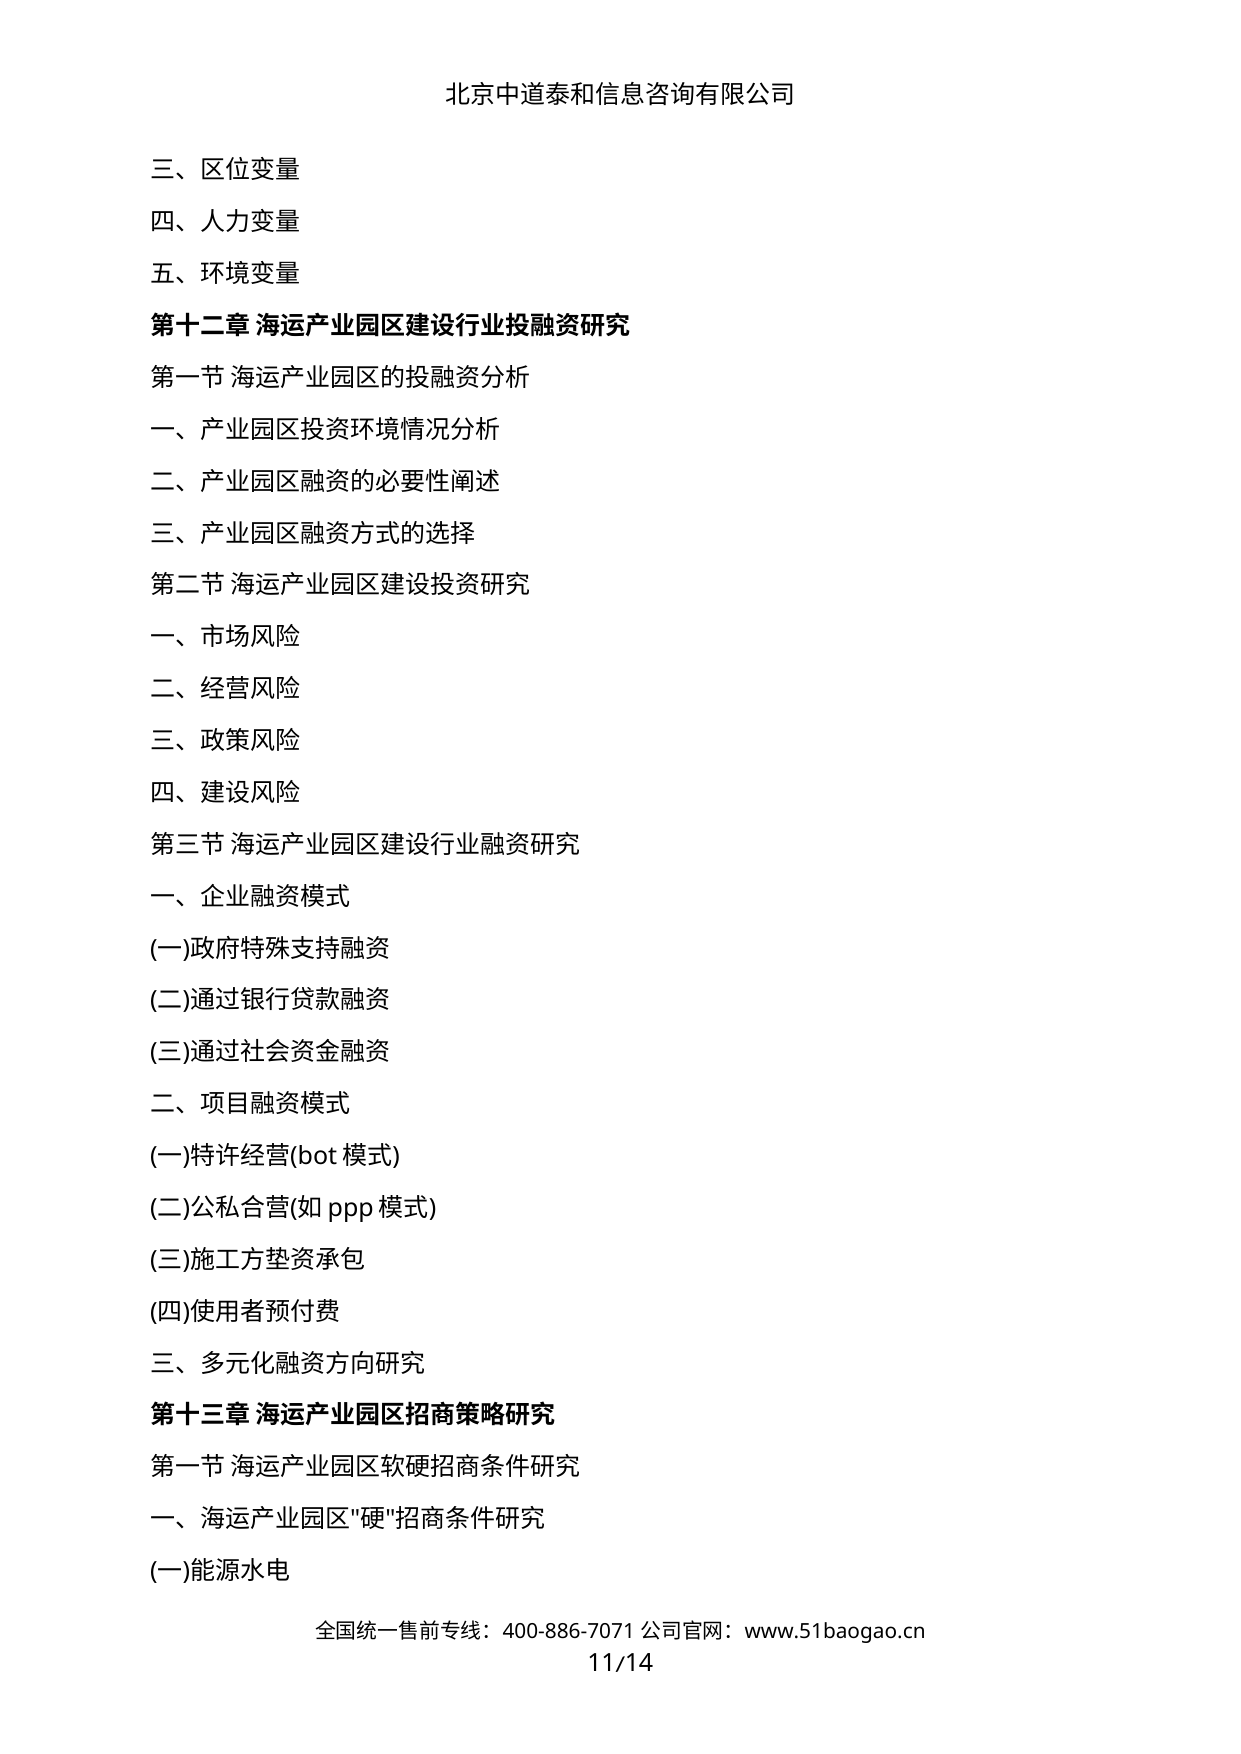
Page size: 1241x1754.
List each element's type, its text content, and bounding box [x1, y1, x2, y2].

text 一、企业融资模式 [150, 876, 1090, 912]
text 第二节 海运产业园区建设投资研究 [150, 565, 1090, 601]
text (一)能源水电 [150, 1551, 1090, 1587]
text 三、区位变量 [150, 150, 1090, 186]
text (二)通过银行贷款融资 [150, 980, 1090, 1016]
text 一、市场风险 [150, 617, 1090, 653]
text (三)通过社会资金融资 [150, 1032, 1090, 1068]
text (一)特许经营(bot模式) [150, 1136, 1090, 1172]
text (二)公私合营(如ppp模式) [150, 1187, 1090, 1224]
text 二、项目融资模式 [150, 1084, 1090, 1120]
text (一)政府特殊支持融资 [150, 928, 1090, 964]
text 第十二章 海运产业园区建设行业投融资研究 [150, 306, 1090, 342]
text 第三节 海运产业园区建设行业融资研究 [150, 824, 1090, 861]
text 二、经营风险 [150, 669, 1090, 705]
text 第十三章 海运产业园区招商策略研究 [150, 1395, 1090, 1431]
text 三、产业园区融资方式的选择 [150, 513, 1090, 549]
text 二、产业园区融资的必要性阐述 [150, 461, 1090, 497]
text 四、建设风险 [150, 772, 1090, 809]
text 三、多元化融资方向研究 [150, 1343, 1090, 1379]
text 第一节 海运产业园区的投融资分析 [150, 357, 1090, 394]
text (四)使用者预付费 [150, 1291, 1090, 1327]
text 第一节 海运产业园区软硬招商条件研究 [150, 1447, 1090, 1483]
text 一、海运产业园区"硬"招商条件研究 [150, 1499, 1090, 1535]
text 四、人力变量 [150, 202, 1090, 238]
text 一、产业园区投资环境情况分析 [150, 409, 1090, 446]
text 五、环境变量 [150, 254, 1090, 290]
text 三、政策风险 [150, 721, 1090, 757]
text (三)施工方垫资承包 [150, 1239, 1090, 1276]
